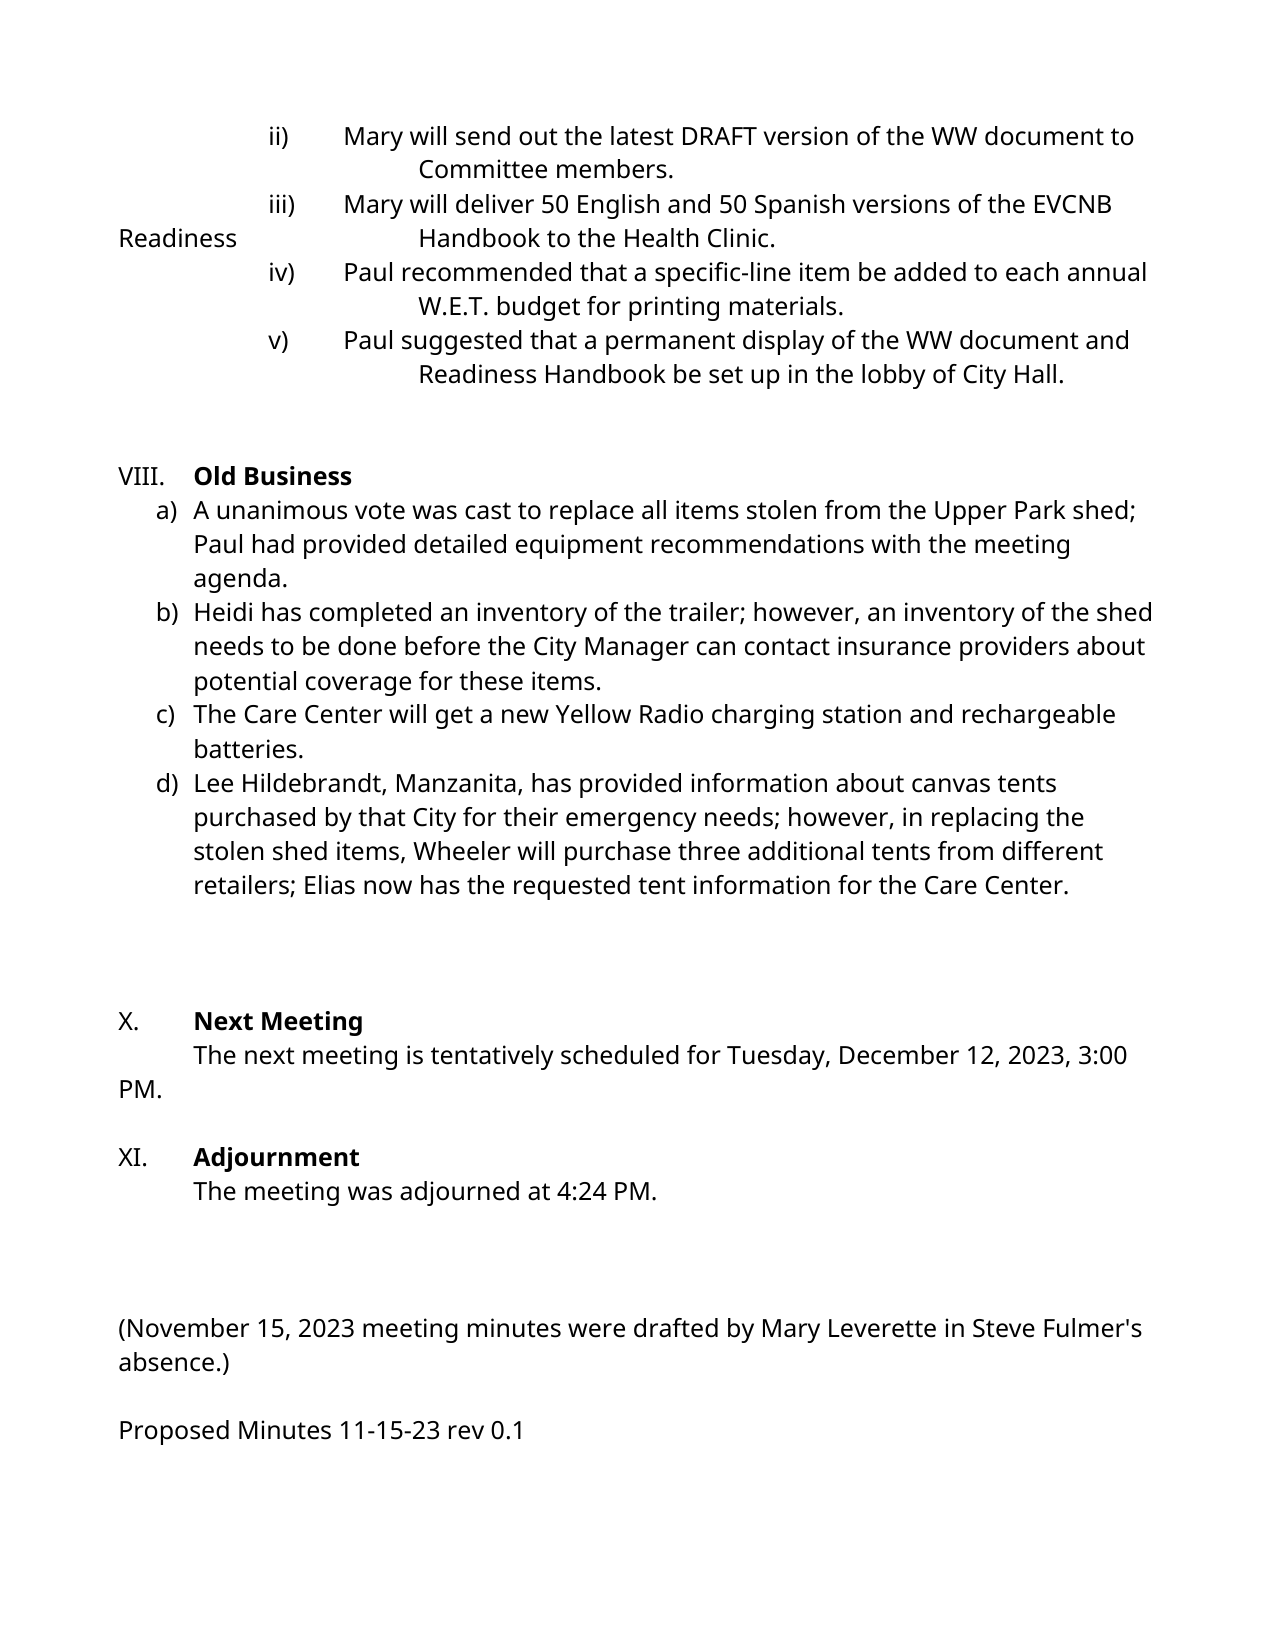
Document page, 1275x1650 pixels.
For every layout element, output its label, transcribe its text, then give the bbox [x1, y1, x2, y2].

text X. Next Meeting [118, 1004, 1157, 1038]
text (November 15, 2023 meeting minutes were drafted by Mary Leverette in Steve Fulmer's absence.) [118, 1310, 1157, 1378]
list Lee Hildebrandt, Manzanita, has provided information about canvas tents purchased by that City for their emergency needs; however, in replacing the stolen shed items, Wheeler will purchase three additional tents from different retailers; Elias now has the requested tent information for the Care Center. [156, 765, 1157, 902]
text Proposed Minutes 11-15-23 rev 0.1 [118, 1412, 1157, 1447]
text XI. Adjournment [118, 1140, 1157, 1174]
text The meeting was adjourned at 4:24 PM. [118, 1174, 1157, 1208]
list The Care Center will get a new Yellow Radio charging station and rechargeable batteries. [156, 697, 1157, 765]
text v) Paul suggested that a permanent display of the WW document and Readiness Handbook be set up in the lobby of City Hall. [118, 322, 1157, 391]
list A unanimous vote was cast to replace all items stolen from the Upper Park shed; Paul had provided detailed equipment recommendations with the meeting agenda. [156, 493, 1157, 595]
text The next meeting is tentatively scheduled for Tuesday, December 12, 2023, 3:00 PM. [118, 1038, 1157, 1106]
text VIII. Old Business [118, 459, 1157, 493]
text ii) Mary will send out the latest DRAFT version of the WW document to Committee members. [118, 118, 1157, 186]
text iv) Paul recommended that a specific-line item be added to each annual W.E.T. budget for printing materials. [118, 254, 1157, 322]
list Heidi has completed an inventory of the trailer; however, an inventory of the shed needs to be done before the City Manager can contact insurance providers about potential coverage for these items. [156, 595, 1157, 697]
text iii) Mary will deliver 50 English and 50 Spanish versions of the EVCNB Readiness Handbook to the Health Clinic. [118, 186, 1157, 254]
